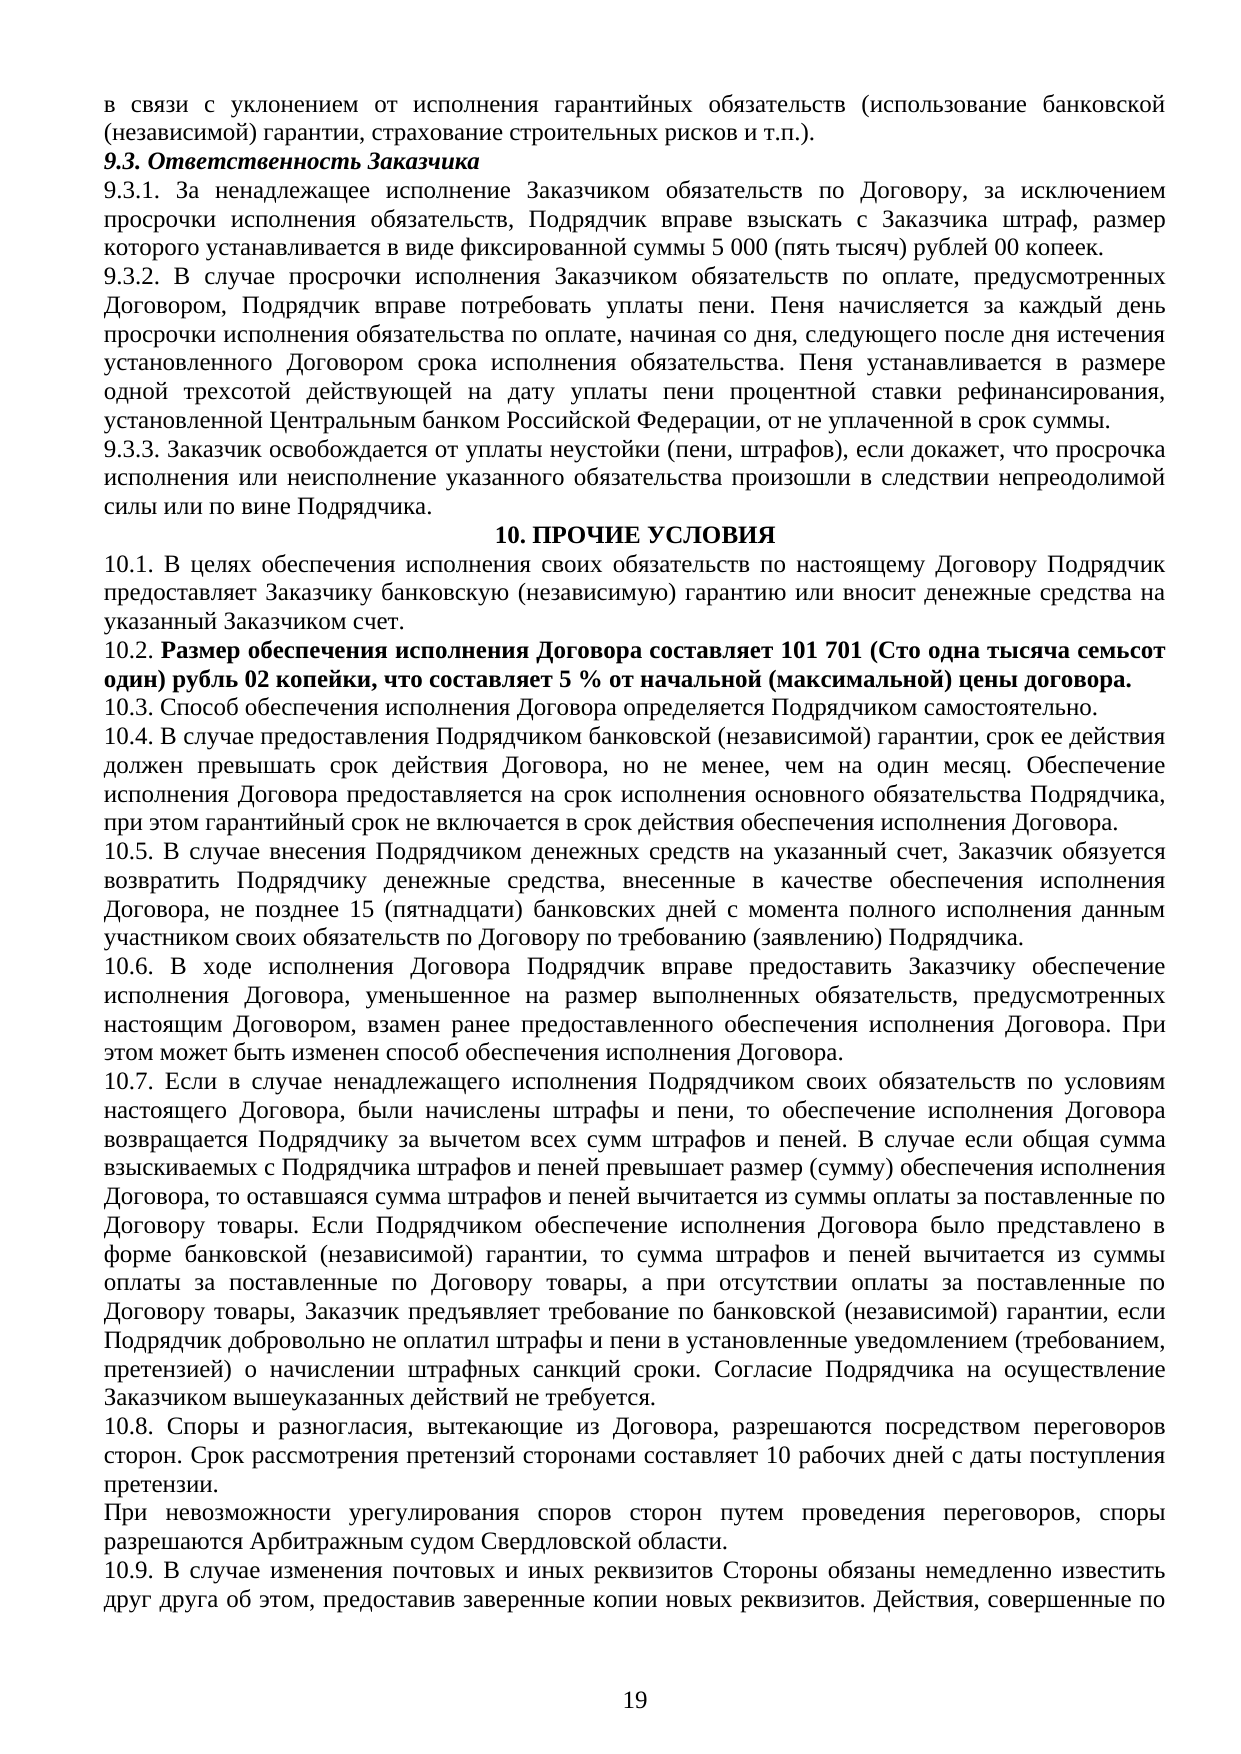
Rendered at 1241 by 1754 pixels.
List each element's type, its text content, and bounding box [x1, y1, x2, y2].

text 9.3.1. За ненадлежащее исполнение Заказчиком обязательств по Договору, за исключением просрочки исполнения обязательств, Подрядчик вправе взыскать с Заказчика штраф, размер которого устанавливается в виде фиксированной суммы 5 000 (пять тысяч) рублей 00 копеек. [103, 175, 1167, 261]
text 10.2. Размер обеспечения исполнения Договора составляет 101 701 (Сто одна тысяча семьсот один) рубль 02 копейки, что составляет 5 % от начальной (максимальной) цены договора. [103, 635, 1167, 692]
text 9.3. Ответственность Заказчика [103, 146, 1167, 175]
text 10.1. В целях обеспечения исполнения своих обязательств по настоящему Договору Подрядчик предоставляет Заказчику банковскую (независимую) гарантию или вносит денежные средства на указанный Заказчиком счет. [103, 549, 1167, 635]
text 10.8. Споры и разногласия, вытекающие из Договора, разрешаются посредством переговоров сторон. Срок рассмотрения претензий сторонами составляет 10 рабочих дней с даты поступления претензии. [103, 1411, 1167, 1497]
text При невозможности урегулирования споров сторон путем проведения переговоров, споры разрешаются Арбитражным судом Свердловской области. [103, 1497, 1167, 1555]
text 10.5. В случае внесения Подрядчиком денежных средств на указанный счет, Заказчик обязуется возвратить Подрядчику денежные средства, внесенные в качестве обеспечения исполнения Договора, не позднее 15 (пятнадцати) банковских дней с момента полного исполнения данным участником своих обязательств по Договору по требованию (заявлению) Подрядчика. [103, 836, 1167, 951]
text 10.3. Способ обеспечения исполнения Договора определяется Подрядчиком самостоятельно. [103, 692, 1167, 721]
text 10.6. В ходе исполнения Договора Подрядчик вправе предоставить Заказчику обеспечение исполнения Договора, уменьшенное на размер выполненных обязательств, предусмотренных настоящим Договором, взамен ранее предоставленного обеспечения исполнения Договора. При этом может быть изменен способ обеспечения исполнения Договора. [103, 951, 1167, 1066]
text 10. ПРОЧИЕ УСЛОВИЯ [103, 520, 1167, 549]
text 9.3.3. Заказчик освобождается от уплаты неустойки (пени, штрафов), если докажет, что просрочка исполнения или неисполнение указанного обязательства произошли в следствии непреодолимой силы или по вине Подрядчика. [103, 434, 1167, 520]
text 10.7. Если в случае ненадлежащего исполнения Подрядчиком своих обязательств по условиям настоящего Договора, были начислены штрафы и пени, то обеспечение исполнения Договора возвращается Подрядчику за вычетом всех сумм штрафов и пеней. В случае если общая сумма взыскиваемых с Подрядчика штрафов и пеней превышает размер (сумму) обеспечения исполнения Договора, то оставшаяся сумма штрафов и пеней вычитается из суммы оплаты за поставленные по Договору товары. Если Подрядчиком обеспечение исполнения Договора было представлено в форме банковской (независимой) гарантии, то сумма штрафов и пеней вычитается из суммы оплаты за поставленные по Договору товары, а при отсутствии оплаты за поставленные по Договору товары, Заказчик предъявляет требование по банковской (независимой) гарантии, если Подрядчик добровольно не оплатил штрафы и пени в установленные уведомлением (требованием, претензией) о начислении штрафных санкций сроки. Согласие Подрядчика на осуществление Заказчиком вышеуказанных действий не требуется. [103, 1066, 1167, 1411]
text 9.3.2. В случае просрочки исполнения Заказчиком обязательств по оплате, предусмотренных Договором, Подрядчик вправе потребовать уплаты пени. Пеня начисляется за каждый день просрочки исполнения обязательства по оплате, начиная со дня, следующего после дня истечения установленного Договором срока исполнения обязательства. Пеня устанавливается в размере одной трехсотой действующей на дату уплаты пени процентной ставки рефинансирования, установленной Центральным банком Российской Федерации, от не уплаченной в срок суммы. [103, 261, 1167, 434]
text 10.4. В случае предоставления Подрядчиком банковской (независимой) гарантии, срок ее действия должен превышать срок действия Договора, но не менее, чем на один месяц. Обеспечение исполнения Договора предоставляется на срок исполнения основного обязательства Подрядчика, при этом гарантийный срок не включается в срок действия обеспечения исполнения Договора. [103, 721, 1167, 836]
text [103, 1555, 1167, 1612]
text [103, 89, 1167, 146]
